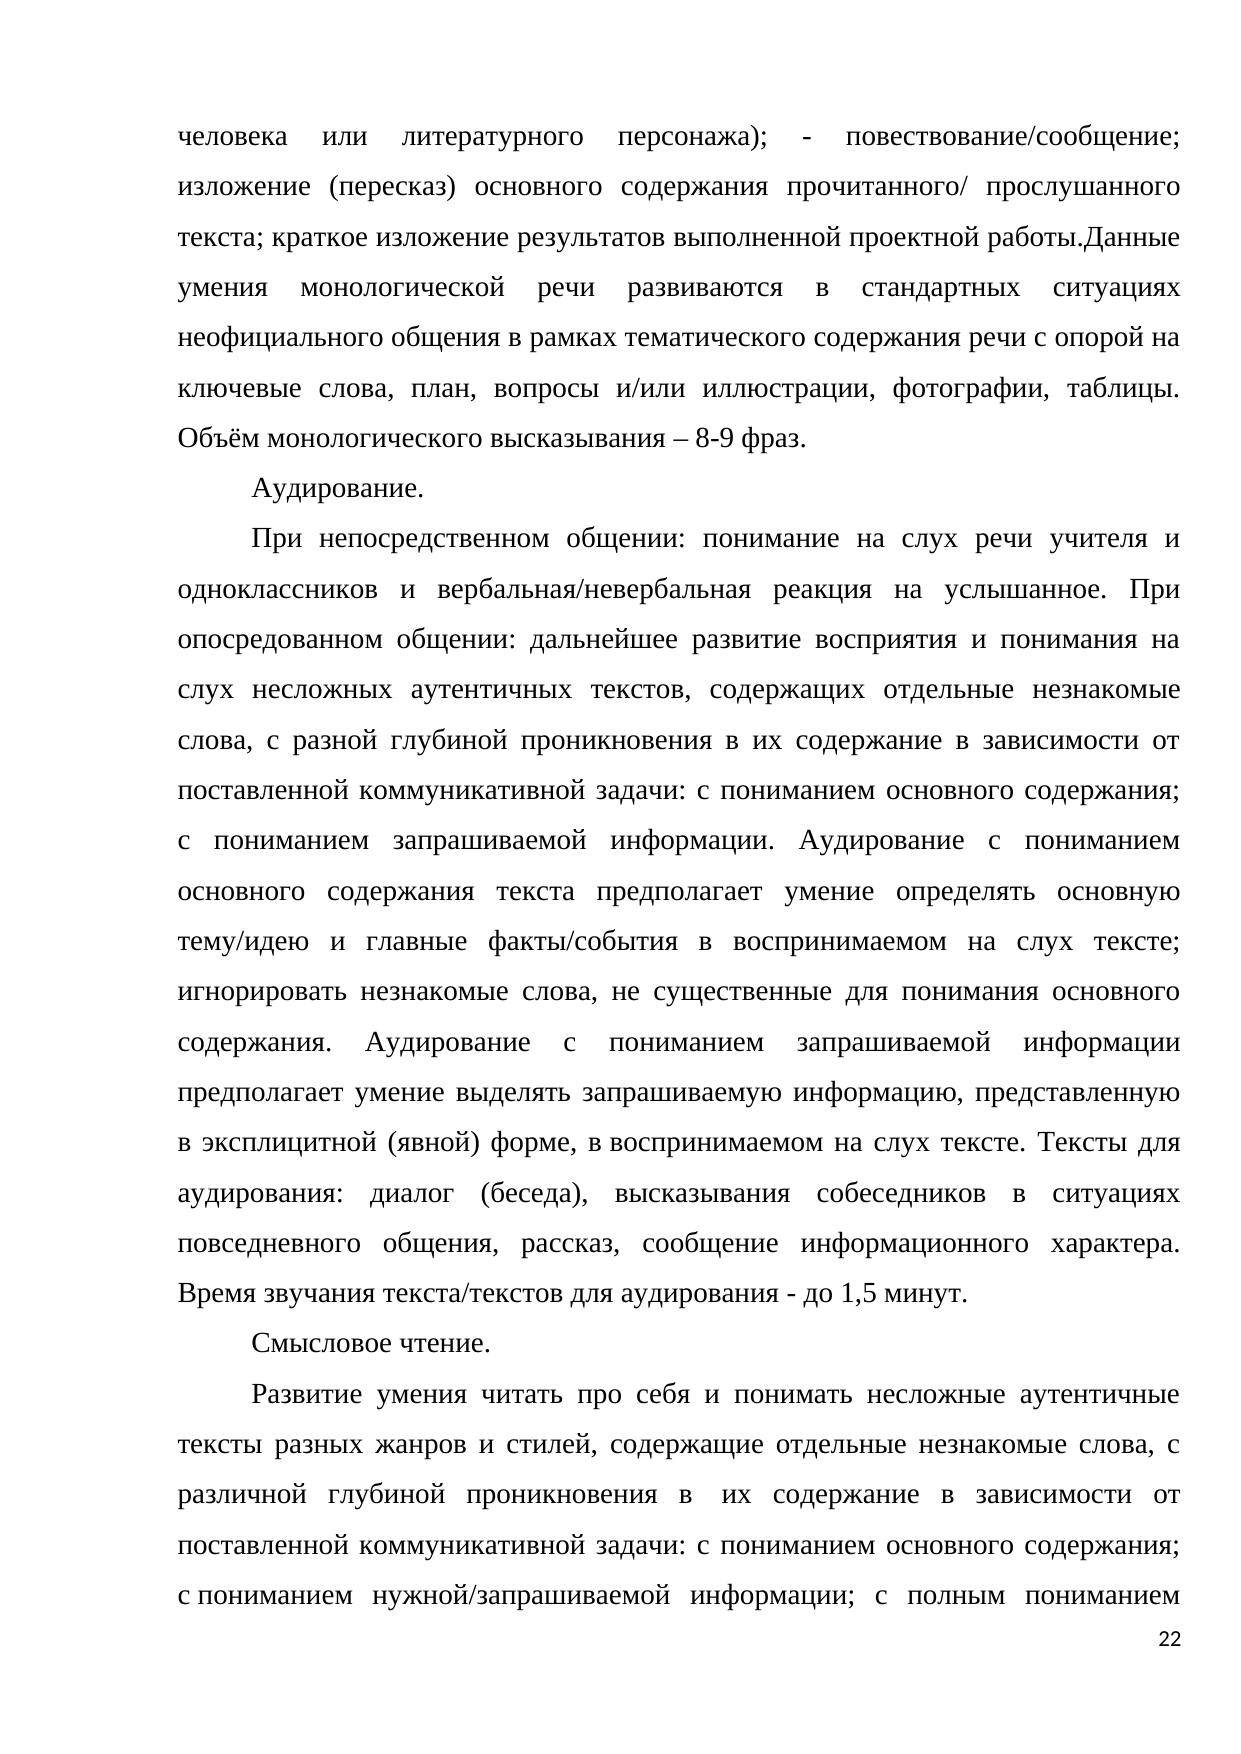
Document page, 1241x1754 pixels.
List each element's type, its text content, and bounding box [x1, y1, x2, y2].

text Аудирование. [177, 470, 1181, 504]
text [177, 1376, 1181, 1611]
text Смысловое чтение. [177, 1326, 1181, 1359]
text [177, 118, 1181, 453]
text При непосредственном общении: понимание на слух речи учителя и одноклассников и вербальная/невербальная реакция на услышанное. При опосредованном общении: дальнейшее развитие восприятия и понимания на слух несложных аутентичных текстов, содержащих отдельные незнакомые слова, с разной глубиной проникновения в их содержание в зависимости от поставленной коммуникативной задачи: с пониманием основного содержания; с пониманием запрашиваемой информации. Аудирование с пониманием основного содержания текста предполагает умение определять основную тему/идею и главные факты/события в воспринимаемом на слух тексте; игнорировать незнакомые слова, не существенные для понимания основного содержания. Аудирование с пониманием запрашиваемой информации предполагает умение выделять запрашиваемую информацию, представленную в эксплицитной (явной) форме, в воспринимаемом на слух тексте. Тексты для аудирования: диалог (беседа), высказывания собеседников в ситуациях повседневного общения, рассказ, сообщение информационного характера. Время звучания текста/текстов для аудирования - до 1,5 минут. [177, 521, 1181, 1309]
